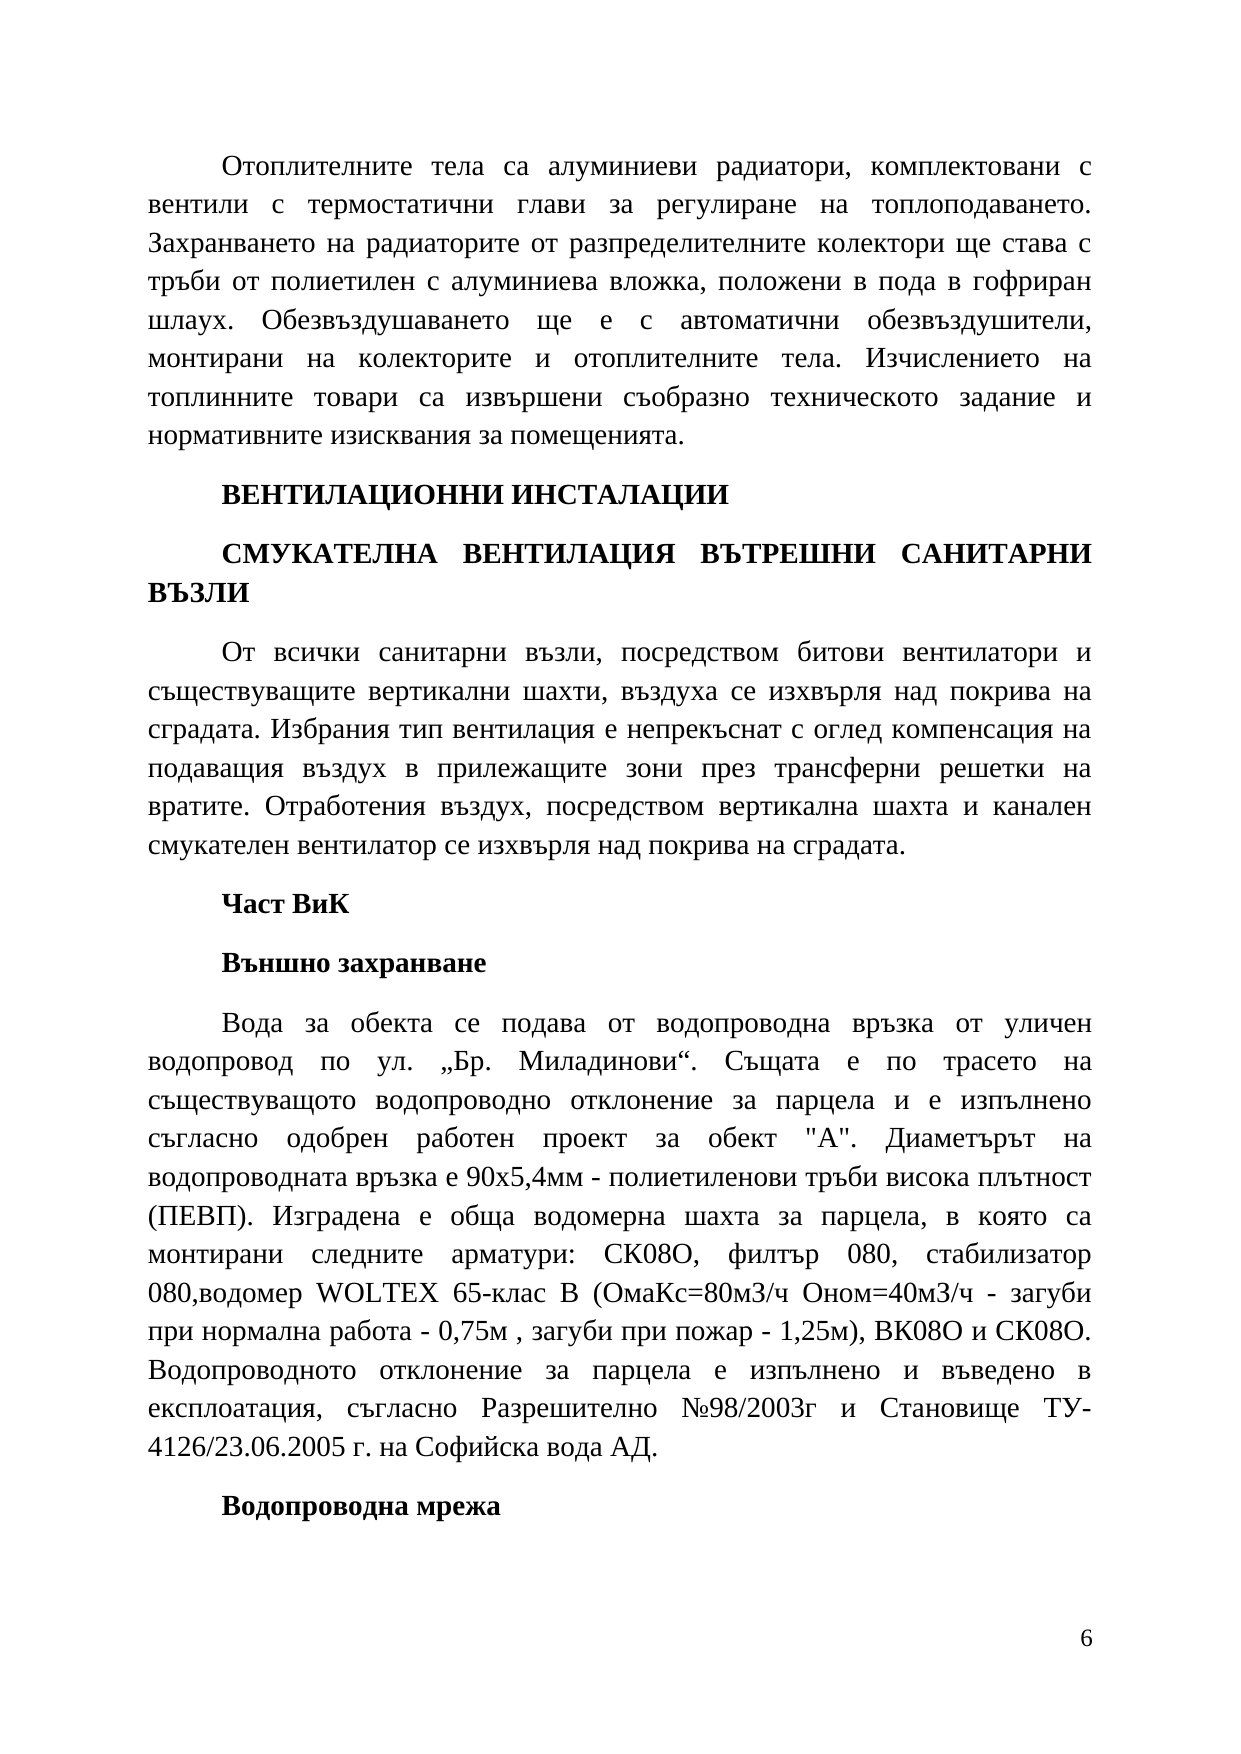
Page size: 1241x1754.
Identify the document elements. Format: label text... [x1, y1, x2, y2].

text Водопроводна мрежа [148, 1488, 1093, 1522]
text Вода за обекта се подава от водопроводна връзка от уличен водопровод по ул. „Бр. Миладинови“. Същата е по трасето на съществуващото водопроводно отклонение за парцела и е изпълнено съгласно одобрен работен проект за обект "А". Диаметърът на водопроводната връзка е 90х5,4мм - полиетиленови тръби висока плътност (ПЕВП). Изградена е обща водомерна шахта за парцела, в която са монтирани следните арматури: СК08О, филтър 080, стабилизатор 080,водомер WOLTEX 65-клас В (ОмаКс=80мЗ/ч Оном=40мЗ/ч - загуби при нормална работа - 0,75м , загуби при пожар - 1,25м), ВК08О и СК08О. Водопроводното отклонение за парцела е изпълнено и въведено в експлоатация, съгласно Разрешително №98/2003г и Становище ТУ-4126/23.06.2005 г. на Софийска вода АД. [148, 1005, 1093, 1462]
text От всички санитарни възли, посредством битови вентилатори и съществуващите вертикални шахти, въздуха се изхвърля над покрива на сградата. Избрания тип вентилация е непрекъснат с оглед компенсация на подаващия въздух в прилежащите зони през трансферни решетки на вратите. Отработения въздух, посредством вертикална шахта и канален смукателен вентилатор се изхвърля над покрива на сградата. [148, 634, 1093, 860]
text СМУКАТЕЛНА ВЕНТИЛАЦИЯ ВЪТРЕШНИ САНИТАРНИ ВЪЗЛИ [148, 536, 1093, 608]
text Част ВиК [148, 886, 1093, 920]
text Отоплителните тела са алуминиеви радиатори, комплектовани с вентили с термостатични глави за регулиране на топлоподаването. Захранването на радиаторите от разпределителните колектори ще става с тръби от полиетилен с алуминиева вложка, положени в пода в гофриран шлаух. Обезвъздушаването ще е с автоматични обезвъздушители, монтирани на колекторите и отоплителните тела. Изчислението на топлинните товари са извършени съобразно техническото задание и нормативните изисквания за помещенията. [148, 148, 1093, 451]
text ВЕНТИЛАЦИОННИ ИНСТАЛАЦИИ [148, 477, 1093, 510]
text Външно захранване [148, 946, 1093, 979]
